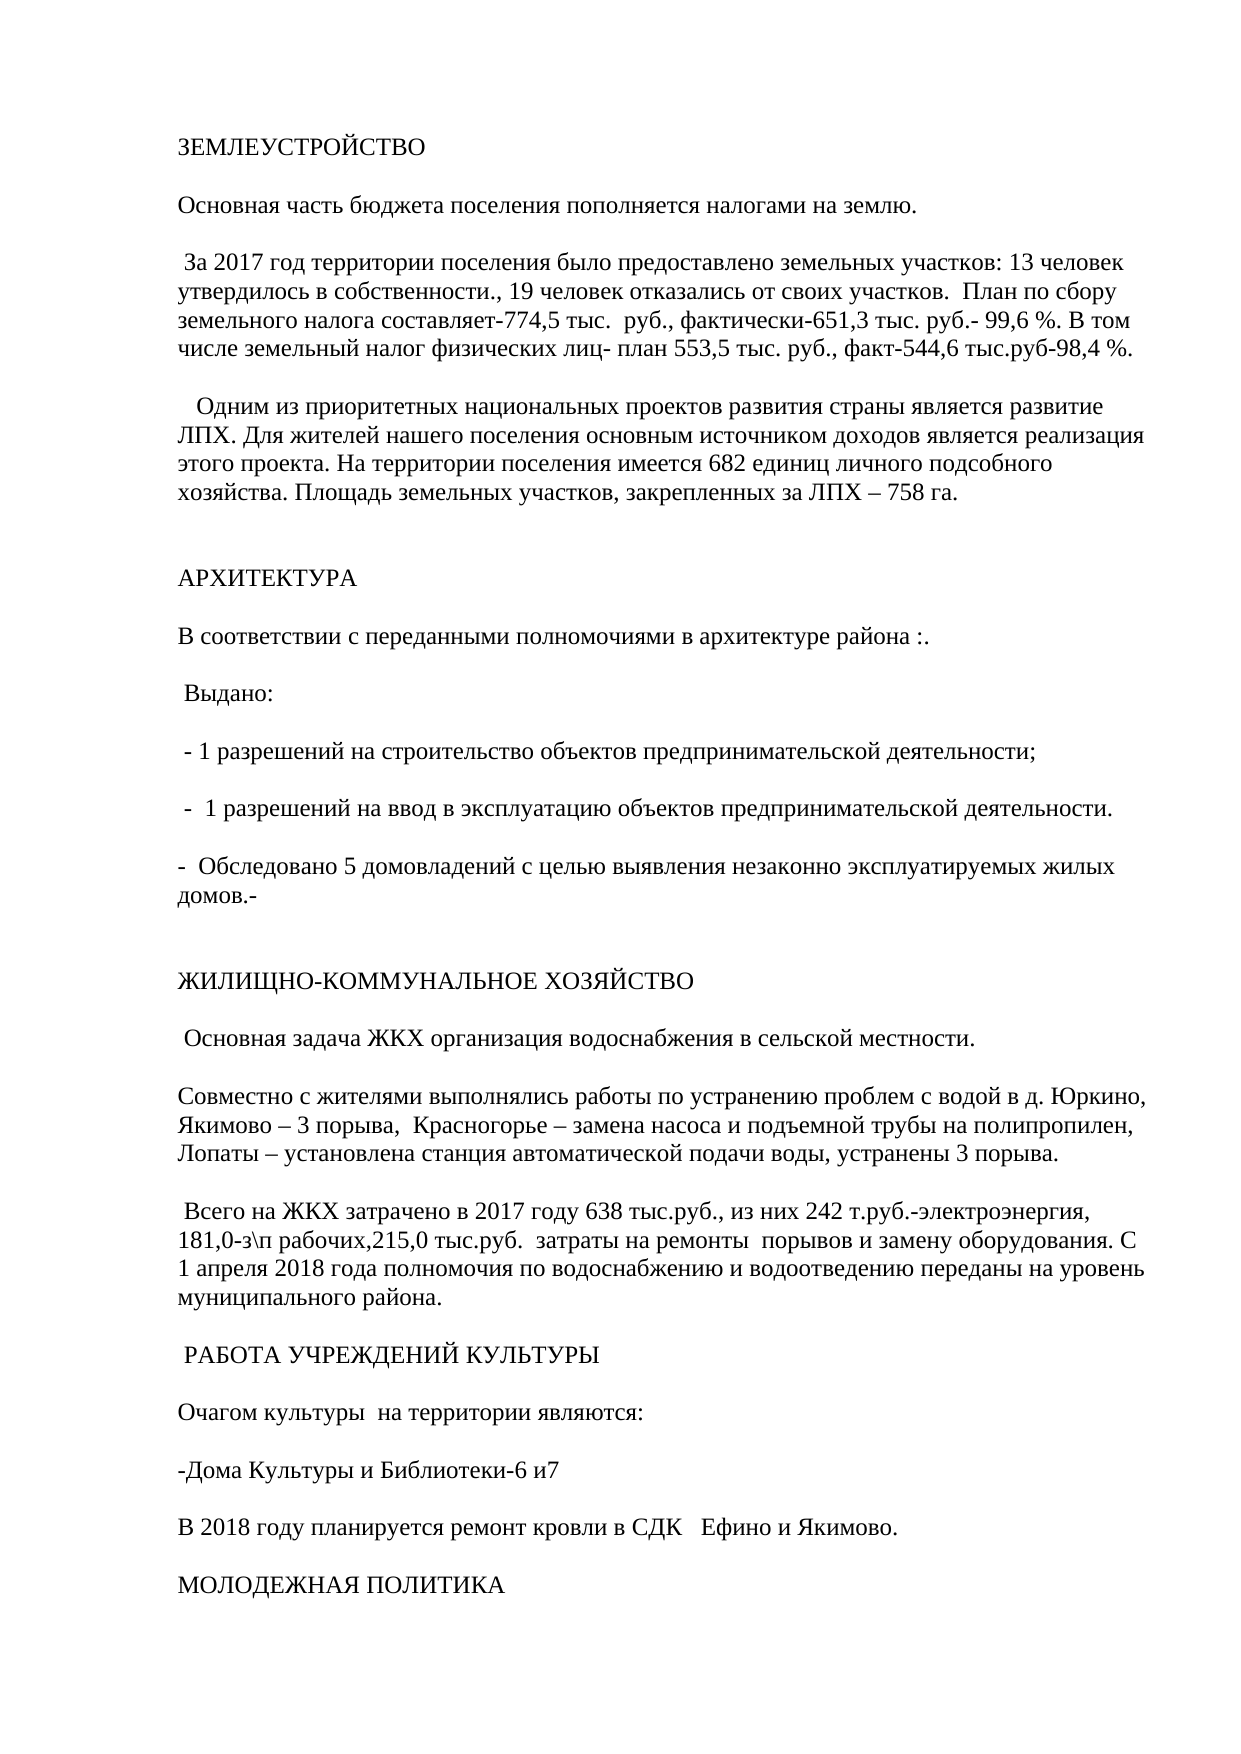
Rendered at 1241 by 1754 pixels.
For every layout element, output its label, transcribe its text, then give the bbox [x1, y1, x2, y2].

text В 2018 году планируется ремонт кровли в СДК Ефино и Якимово. [177, 1512, 1152, 1541]
text Основная задача ЖКХ организация водоснабжения в сельской местности. [177, 1023, 1152, 1052]
text Очагом культуры на территории являются: [177, 1397, 1152, 1426]
text МОЛОДЕЖНАЯ ПОЛИТИКА [177, 1570, 1152, 1598]
text Основная часть бюджета поселения пополняется налогами на землю. [177, 190, 1152, 218]
text Совместно с жителями выполнялись работы по устранению проблем с водой в д. Юркино, Якимово – 3 порыва, Красногорье – замена насоса и подъемной трубы на полипропилен, Лопаты – установлена станция автоматической подачи воды, устранены 3 порыва. [177, 1081, 1152, 1167]
text За 2017 год территории поселения было предоставлено земельных участков: 13 человек утвердилось в собственности., 19 человек отказались от своих участков. План по сбору земельного налога составляет-774,5 тыс. руб., фактически-651,3 тыс. руб.- 99,6 %. В том числе земельный налог физических лиц- план 553,5 тыс. руб., факт-544,6 тыс.руб-98,4 %. [177, 247, 1152, 362]
text В соответствии с переданными полномочиями в архитектуре района :. [177, 621, 1152, 650]
text ЖИЛИЩНО-КОММУНАЛЬНОЕ ХОЗЯЙСТВО [177, 966, 1152, 995]
text Одним из приоритетных национальных проектов развития страны является развитие ЛПХ. Для жителей нашего поселения основным источником доходов является реализация этого проекта. На территории поселения имеется 682 единиц личного подсобного хозяйства. Площадь земельных участков, закрепленных за ЛПХ – 758 га. [177, 391, 1152, 506]
text ЗЕМЛЕУСТРОЙСТВО [177, 132, 1152, 161]
text РАБОТА УЧРЕЖДЕНИЙ КУЛЬТУРЫ [177, 1340, 1152, 1368]
text Выдано: [177, 678, 1152, 707]
text АРХИТЕКТУРА [177, 563, 1152, 592]
text - Обследовано 5 домовладений с целью выявления незаконно эксплуатируемых жилых домов.- [177, 851, 1152, 908]
text -Дома Культуры и Библиотеки-6 и7 [177, 1455, 1152, 1483]
text Всего на ЖКХ затрачено в 2017 году 638 тыс.руб., из них 242 т.руб.-электроэнергия, 181,0-з\п рабочих,215,0 тыс.руб. затраты на ремонты порывов и замену оборудования. С 1 апреля 2018 года полномочия по водоснабжению и водоотведению переданы на уровень муниципального района. [177, 1196, 1152, 1311]
text - 1 разрешений на ввод в эксплуатацию объектов предпринимательской деятельности. [177, 793, 1152, 822]
text - 1 разрешений на строительство объектов предпринимательской деятельности; [177, 736, 1152, 765]
